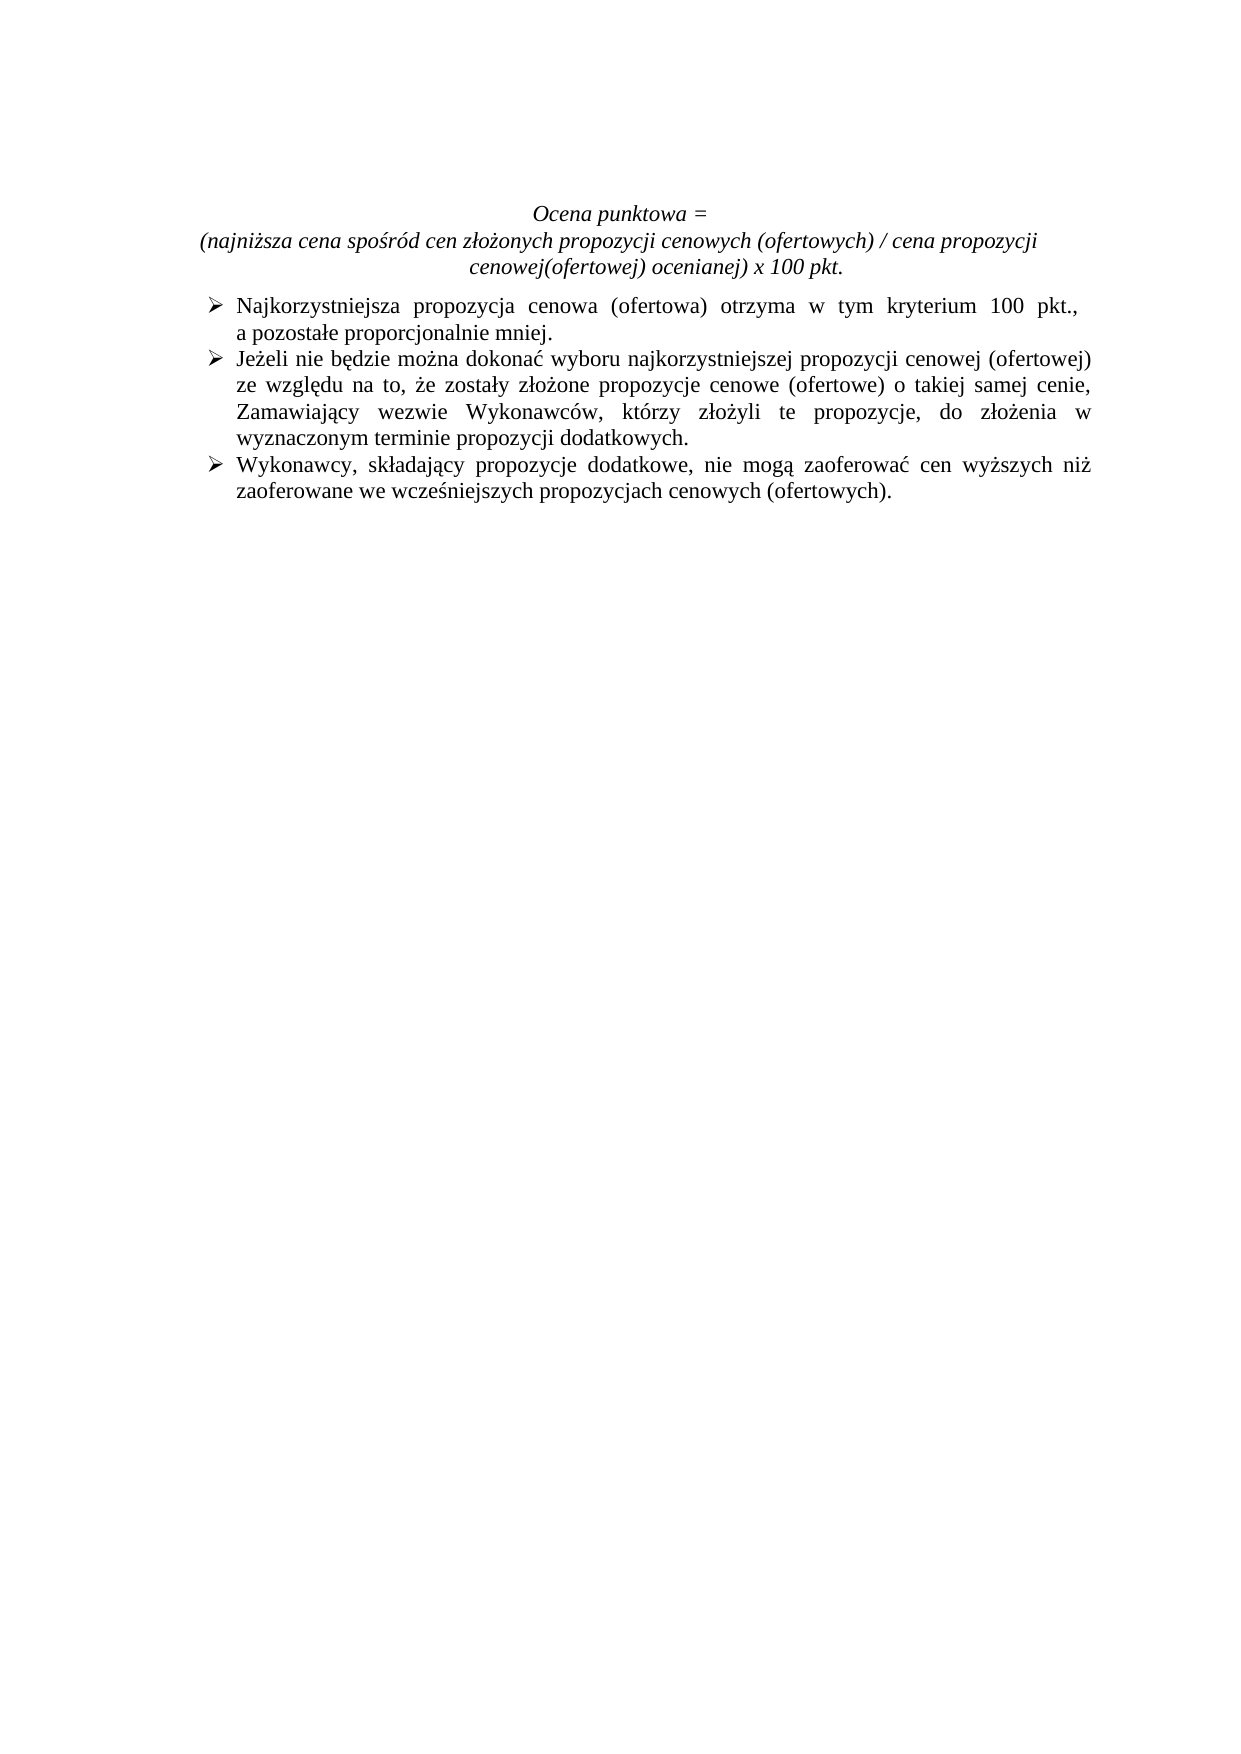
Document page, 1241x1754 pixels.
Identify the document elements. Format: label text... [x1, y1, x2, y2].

list Wykonawcy, składający propozycje dodatkowe, nie mogą zaoferować cen wyższych niż zaoferowane we wcześniejszych propozycjach cenowych (ofertowych). [207, 451, 1093, 503]
text (najniższa cena spośród cen złożonych propozycji cenowych (ofertowych) / cena propozycji cenowej(ofertowej) ocenianej) x 100 pkt. [148, 227, 1093, 279]
text Ocena punktowa = [148, 200, 1093, 227]
list Najkorzystniejsza propozycja cenowa (ofertowa) otrzyma w tym kryterium 100 pkt., a pozostałe proporcjonalnie mniej. [207, 292, 1093, 345]
list Jeżeli nie będzie można dokonać wyboru najkorzystniejszej propozycji cenowej (ofertowej) ze względu na to, że zostały złożone propozycje cenowe (ofertowe) o takiej samej cenie, Zamawiający wezwie Wykonawców, którzy złożyli te propozycje, do złożenia w wyznaczonym terminie propozycji dodatkowych. [207, 345, 1093, 451]
